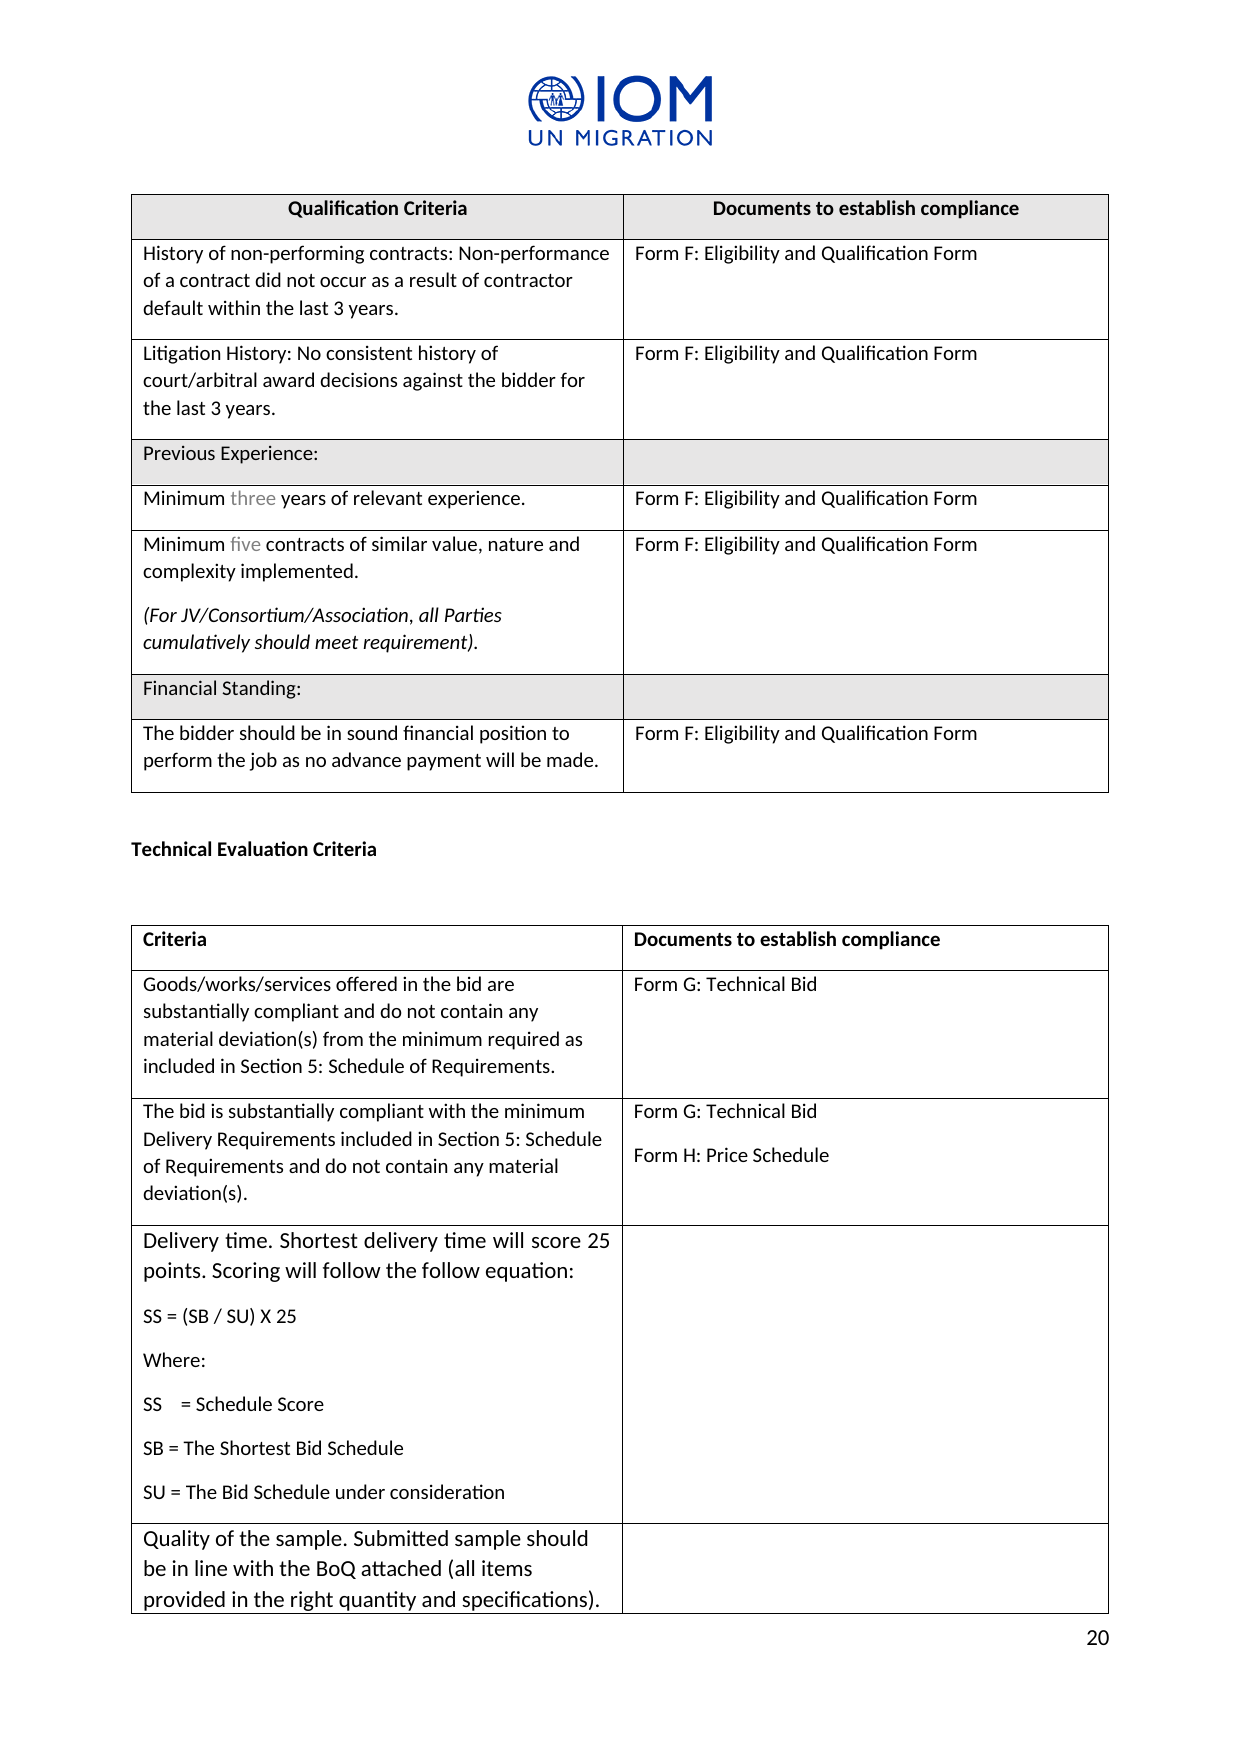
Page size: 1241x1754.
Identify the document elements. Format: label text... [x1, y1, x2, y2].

table_header Documents to establish compliance [624, 195, 1108, 239]
table_cell [132, 1524, 622, 1613]
table_cell [624, 440, 1108, 484]
table_cell Form F: Eligibility and Qualification Form [624, 531, 1108, 674]
table_cell Litigation History: No consistent history of court/arbitral award decisions against the bidder for the last 3 years. [132, 340, 623, 439]
table_cell [623, 1524, 1108, 1613]
table_cell [624, 675, 1108, 719]
table_header Documents to establish compliance [623, 926, 1108, 970]
table_cell Form F: Eligibility and Qualification Form [624, 340, 1108, 439]
table_cell Form F: Eligibility and Qualification Form [624, 240, 1108, 339]
picture [524, 75, 716, 147]
table_header Criteria [132, 926, 622, 970]
table_cell Previous Experience: [132, 440, 623, 484]
table_cell Form G: Technical Bid Form H: Price Schedule [623, 1099, 1108, 1225]
table_cell Financial Standing: [132, 675, 623, 719]
table_cell The bid is substantially compliant with the minimum Delivery Requirements included in Section 5: Schedule of Requirements and do not contain any material deviation(s). [132, 1099, 622, 1225]
table_cell Goods/works/services offered in the bid are substantially compliant and do not contain any material deviation(s) from the minimum required as included in Section 5: Schedule of Requirements. [132, 971, 622, 1097]
table_cell Minimum years of relevant experience. [132, 486, 623, 530]
table_header Qualification Criteria [132, 195, 623, 239]
table_cell The bidder should be in sound financial position to perform the job as no advance payment will be made. [132, 720, 623, 792]
table_cell Form F: Eligibility and Qualification Form [624, 720, 1108, 792]
table_cell Minimum contracts of similar value, nature and complexity implemented. (For JV/Consortium/Association, all Parties cumulatively should meet requirement). [132, 531, 623, 674]
table_cell Form G: Technical Bid [623, 971, 1108, 1097]
table_cell History of non-performing contracts: Non-performance of a contract did not occur as a result of contractor default within the last 3 years. [132, 240, 623, 339]
table_cell [623, 1226, 1108, 1523]
text Technical Evaluation Criteria [131, 837, 1109, 862]
table_cell [132, 1226, 622, 1523]
table_cell Form F: Eligibility and Qualification Form [624, 486, 1108, 530]
